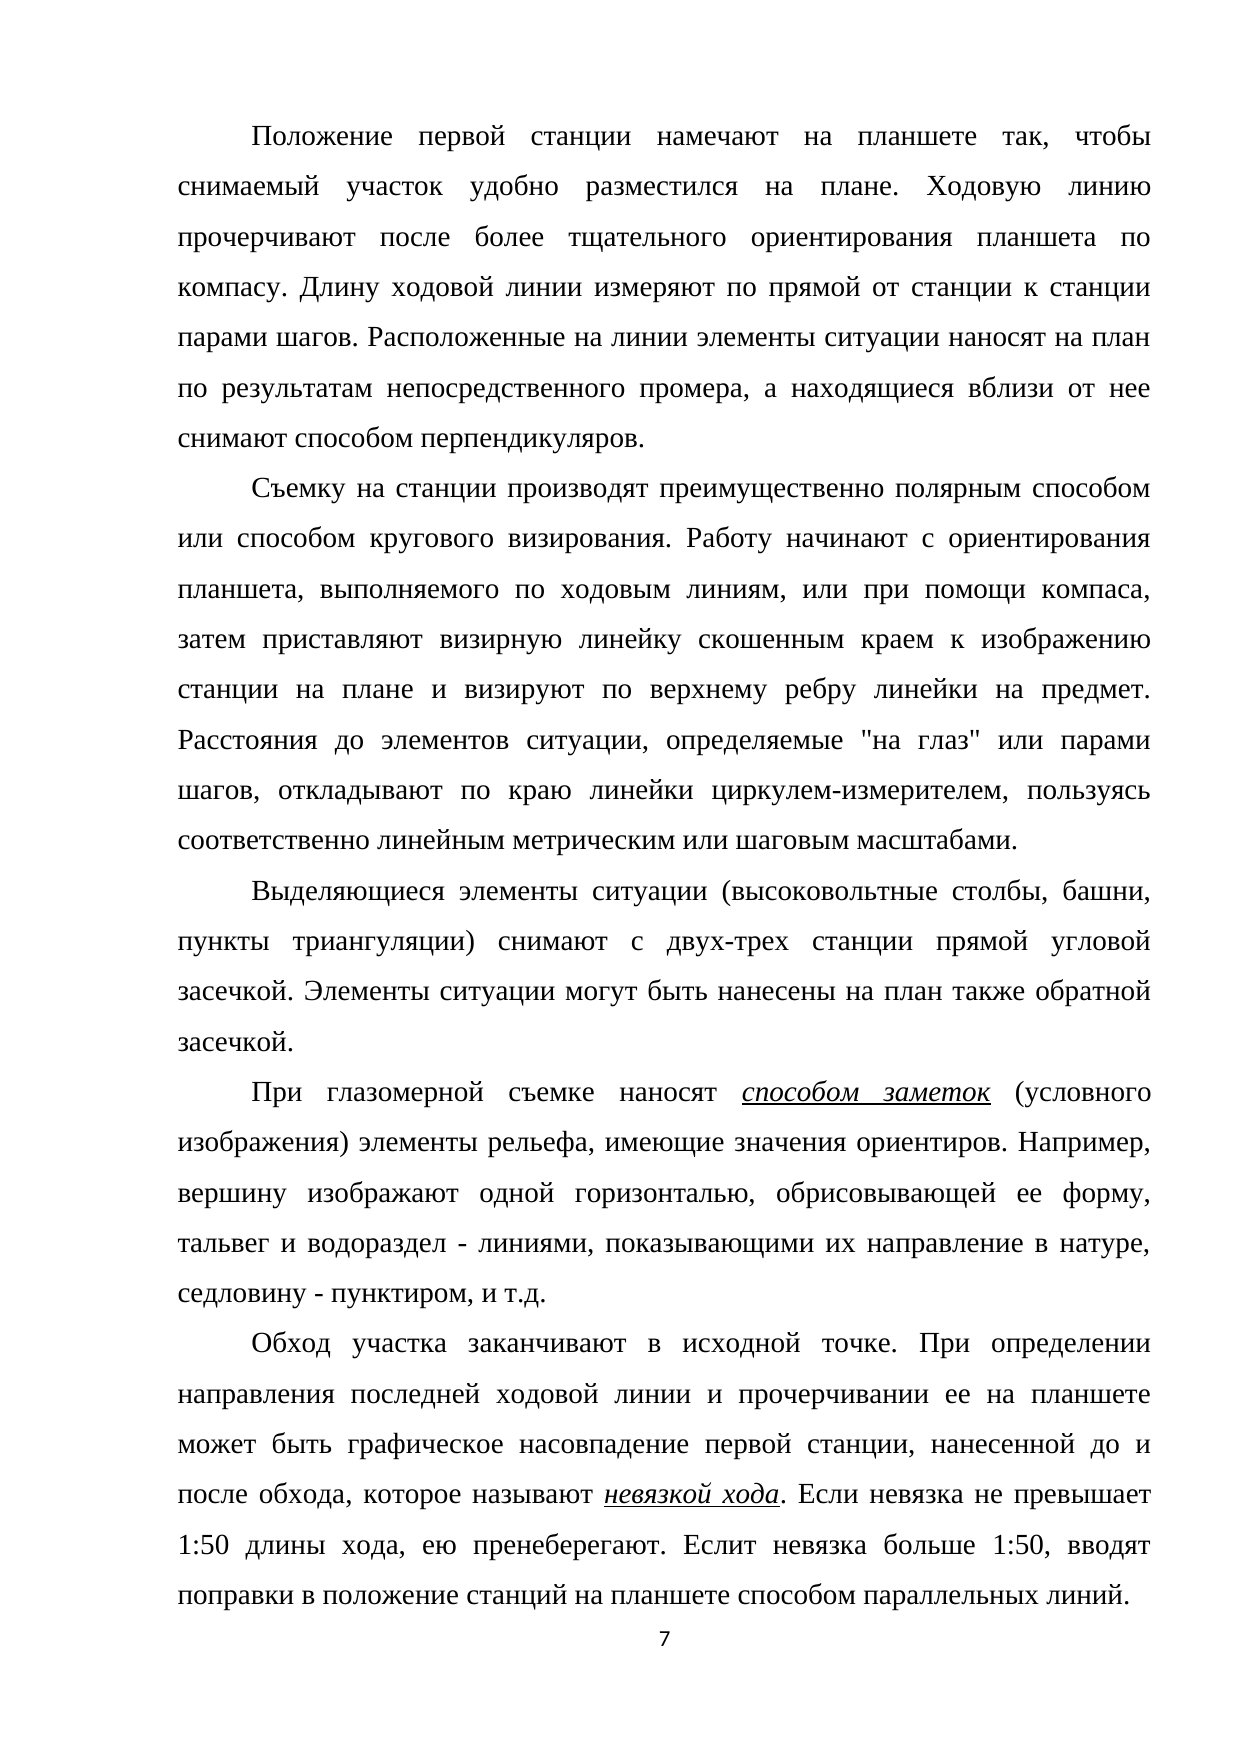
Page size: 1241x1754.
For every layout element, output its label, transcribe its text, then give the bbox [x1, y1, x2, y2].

text Обход участка заканчивают в исходной точке. При определении направления последней ходовой линии и прочерчивании ее на планшете может быть графическое насовпадение первой станции, нанесенной до и после обхода, которое называют невязкой хода. Если невязка не превышает 1:50 длины хода, ею пренеберегают. Еслит невязка больше 1:50, вводят поправки в положение станций на планшете способом параллельных линий. [177, 1326, 1152, 1611]
text При глазомерной съемке наносят способом заметок (условного изображения) элементы рельефа, имеющие значения ориентиров. Например, вершину изображают одной горизонталью, обрисовывающей ее форму, тальвег и водораздел - линиями, показывающими их направление в натуре, седловину - пунктиром, и т.д. [177, 1074, 1152, 1309]
text Положение первой станции намечают на планшете так, чтобы снимаемый участок удобно разместился на плане. Ходовую линию прочерчивают после более тщательного ориентирования планшета по компасу. Длину ходовой линии измеряют по прямой от станции к станции парами шагов. Расположенные на линии элементы ситуации наносят на план по результатам непосредственного промера, а находящиеся вблизи от нее снимают способом перпендикуляров. [177, 118, 1152, 453]
text Съемку на станции производят преимущественно полярным способом или способом кругового визирования. Работу начинают с ориентирования планшета, выполняемого по ходовым линиям, или при помощи компаса, затем приставляют визирную линейку скошенным краем к изображению станции на плане и визируют по верхнему ребру линейки на предмет. Расстояния до элементов ситуации, определяемые "на глаз" или парами шагов, откладывают по краю линейки циркулем-измерителем, пользуясь соответственно линейным метрическим или шаговым масштабами. [177, 470, 1152, 856]
text Выделяющиеся элементы ситуации (высоковольтные столбы, башни, пункты триангуляции) снимают с двух-трех станции прямой угловой засечкой. Элементы ситуации могут быть нанесены на план также обратной засечкой. [177, 873, 1152, 1057]
